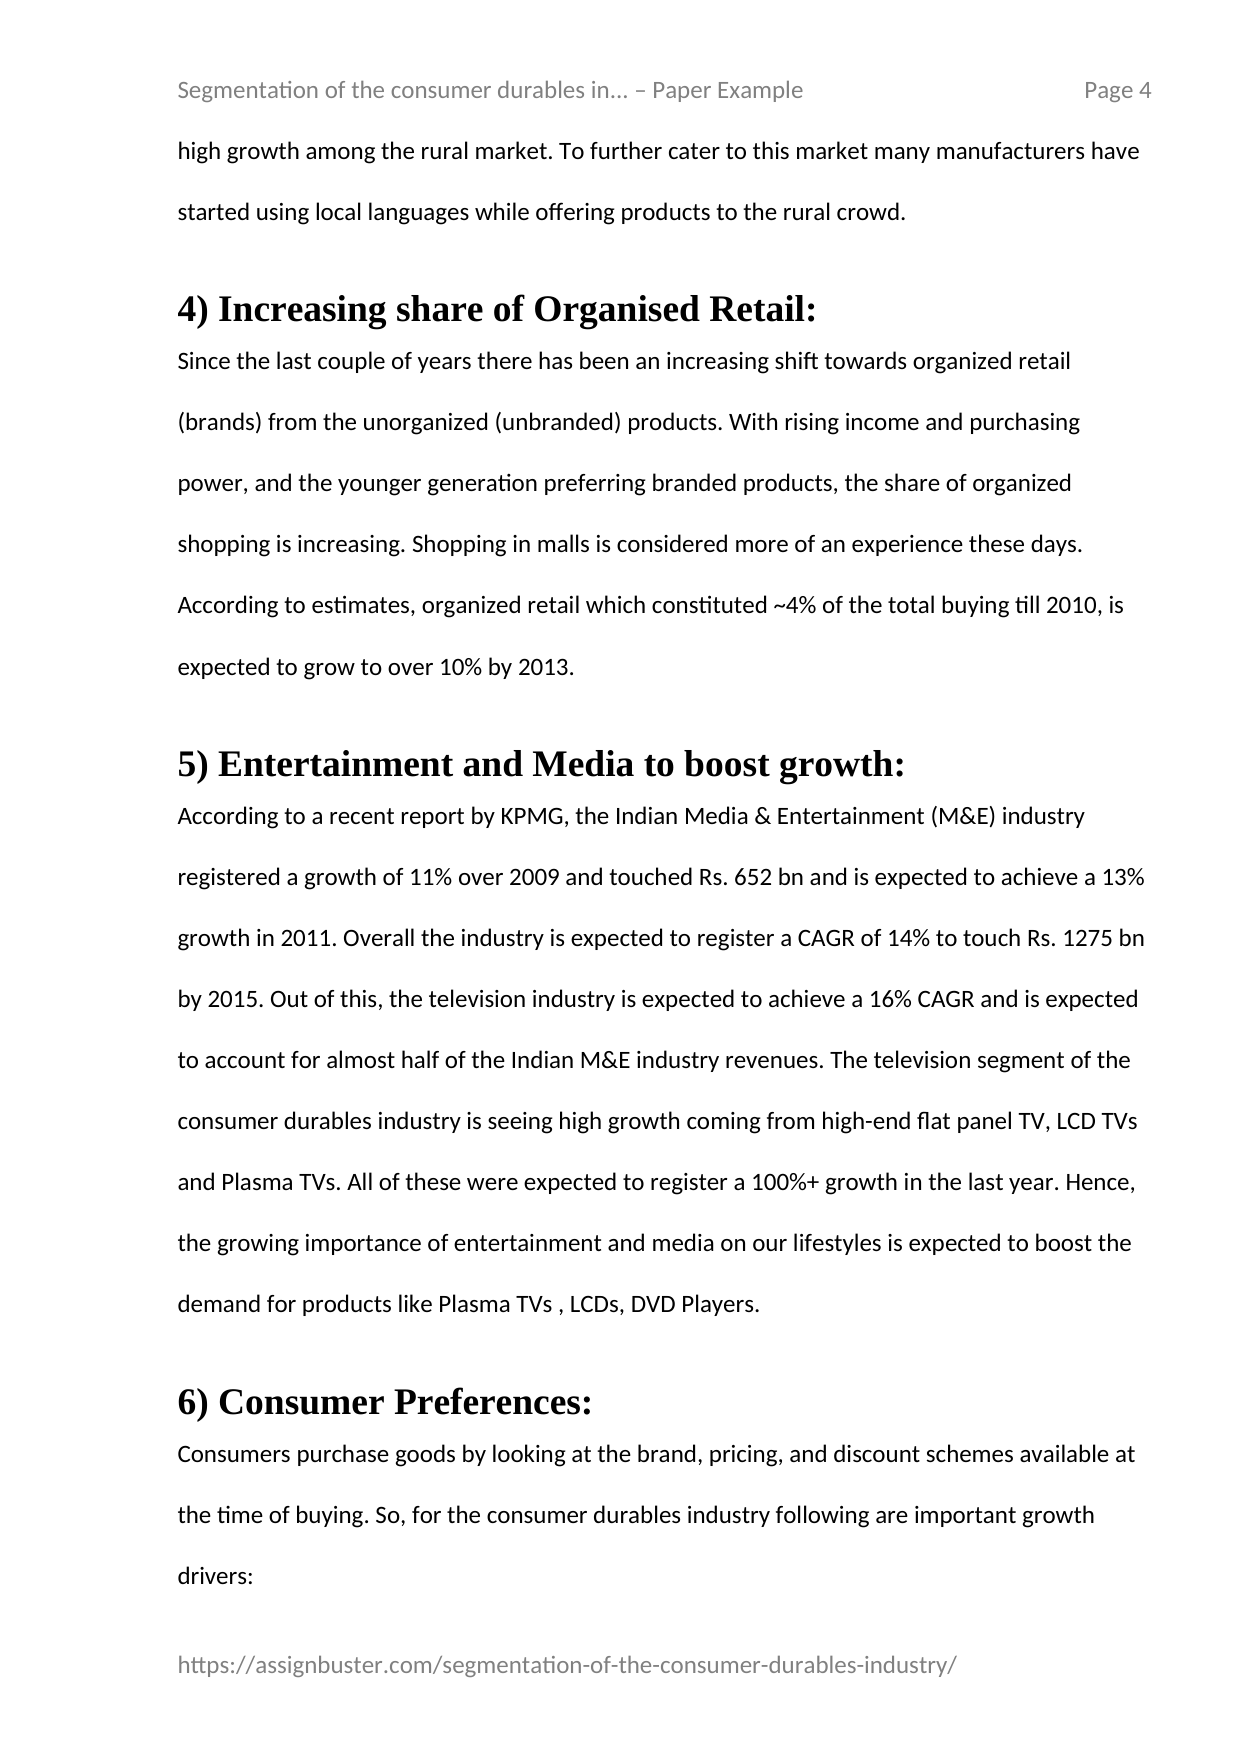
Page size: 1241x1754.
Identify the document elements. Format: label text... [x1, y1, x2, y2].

text Since the last couple of years there has been an increasing shift towards organized retail (brands) from the unorganized (unbranded) products. With rising income and purchasing power, and the younger generation preferring branded products, the share of organized shopping is increasing. Shopping in malls is considered more of an experience these days. According to estimates, organized retail which constituted ~4% of the total buying till 2010, is expected to grow to over 10% by 2013. [177, 345, 1152, 681]
subtitle 6) Consumer Preferences: [177, 1379, 1152, 1422]
text Consumers purchase goods by looking at the brand, pricing, and discount schemes available at the time of buying. So, for the consumer durables industry following are important growth drivers: [177, 1438, 1152, 1591]
subtitle 5) Entertainment and Media to boost growth: [177, 741, 1152, 784]
subtitle 4) Increasing share of Organised Retail: [177, 286, 1152, 329]
text According to a recent report by KPMG, the Indian Media & Entertainment (M&E) industry registered a growth of 11% over 2009 and touched Rs. 652 bn and is expected to achieve a 13% growth in 2011. Overall the industry is expected to register a CAGR of 14% to touch Rs. 1275 bn by 2015. Out of this, the television industry is expected to achieve a 16% CAGR and is expected to account for almost half of the Indian M&E industry revenues. The television segment of the consumer durables industry is seeing high growth coming from high-end flat panel TV, LCD TVs and Plasma TVs. All of these were expected to register a 100%+ growth in the last year. Hence, the growing importance of entertainment and media on our lifestyles is expected to boost the demand for products like Plasma TVs , LCDs, DVD Players. [177, 800, 1152, 1319]
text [177, 135, 1152, 226]
